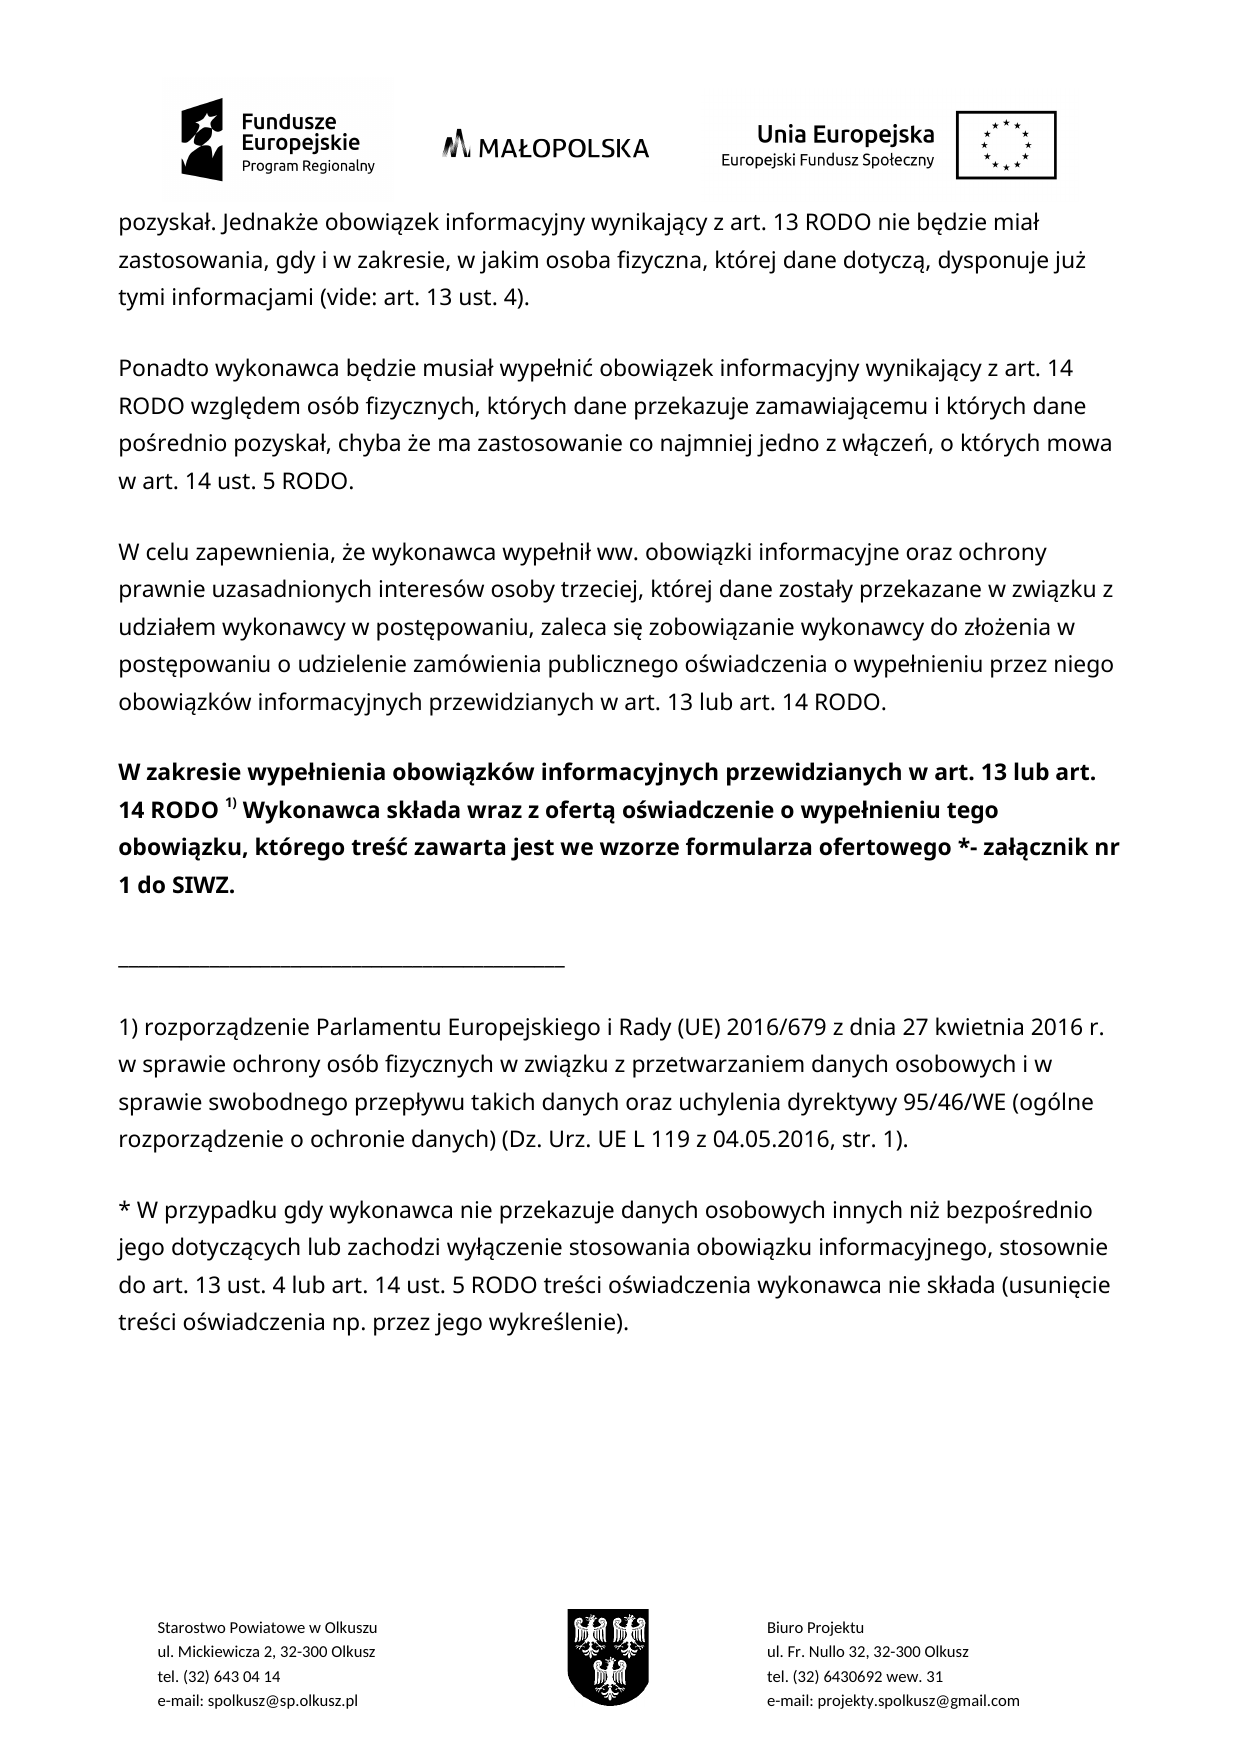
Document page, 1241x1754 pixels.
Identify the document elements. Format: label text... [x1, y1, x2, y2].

text W celu zapewnienia, że wykonawca wypełnił ww. obowiązki informacyjne oraz ochrony prawnie uzasadnionych interesów osoby trzeciej, której dane zostały przekazane w związku z udziałem wykonawcy w postępowaniu, zaleca się zobowiązanie wykonawcy do złożenia w postępowaniu o udzielenie zamówienia publicznego oświadczenia o wypełnieniu przez niego obowiązków informacyjnych przewidzianych w art. 13 lub art. 14 RODO. [118, 536, 1122, 717]
picture [161, 77, 1079, 202]
text W zakresie wypełnienia obowiązków informacyjnych przewidzianych w art. 13 lub art. 14 RODO 1) Wykonawca składa wraz z ofertą oświadczenie o wypełnieniu tego obowiązku, którego treść zawarta jest we wzorze formularza ofertowego *- załącznik nr 1 do SIWZ. [118, 756, 1122, 900]
text 1) rozporządzenie Parlamentu Europejskiego i Rady (UE) 2016/679 z dnia 27 kwietnia 2016 r. w sprawie ochrony osób fizycznych w związku z przetwarzaniem danych osobowych i w sprawie swobodnego przepływu takich danych oraz uchylenia dyrektywy 95/46/WE (ogólne rozporządzenie o ochronie danych) (Dz. Urz. UE L 119 z 04.05.2016, str. 1). [118, 1011, 1122, 1154]
picture [567, 1609, 649, 1707]
text ____________________________________________ [118, 940, 1122, 971]
text Ponadto wykonawca będzie musiał wypełnić obowiązek informacyjny wynikający z art. 14 RODO względem osób fizycznych, których dane przekazuje zamawiającemu i których dane pośrednio pozyskał, chyba że ma zastosowanie co najmniej jedno z włączeń, o których mowa w art. 14 ust. 5 RODO. [118, 352, 1122, 496]
text * W przypadku gdy wykonawca nie przekazuje danych osobowych innych niż bezpośrednio jego dotyczących lub zachodzi wyłączenie stosowania obowiązku informacyjnego, stosownie do art. 13 ust. 4 lub art. 14 ust. 5 RODO treści oświadczenia wykonawca nie składa (usunięcie treści oświadczenia np. przez jego wykreślenie). [118, 1194, 1122, 1338]
